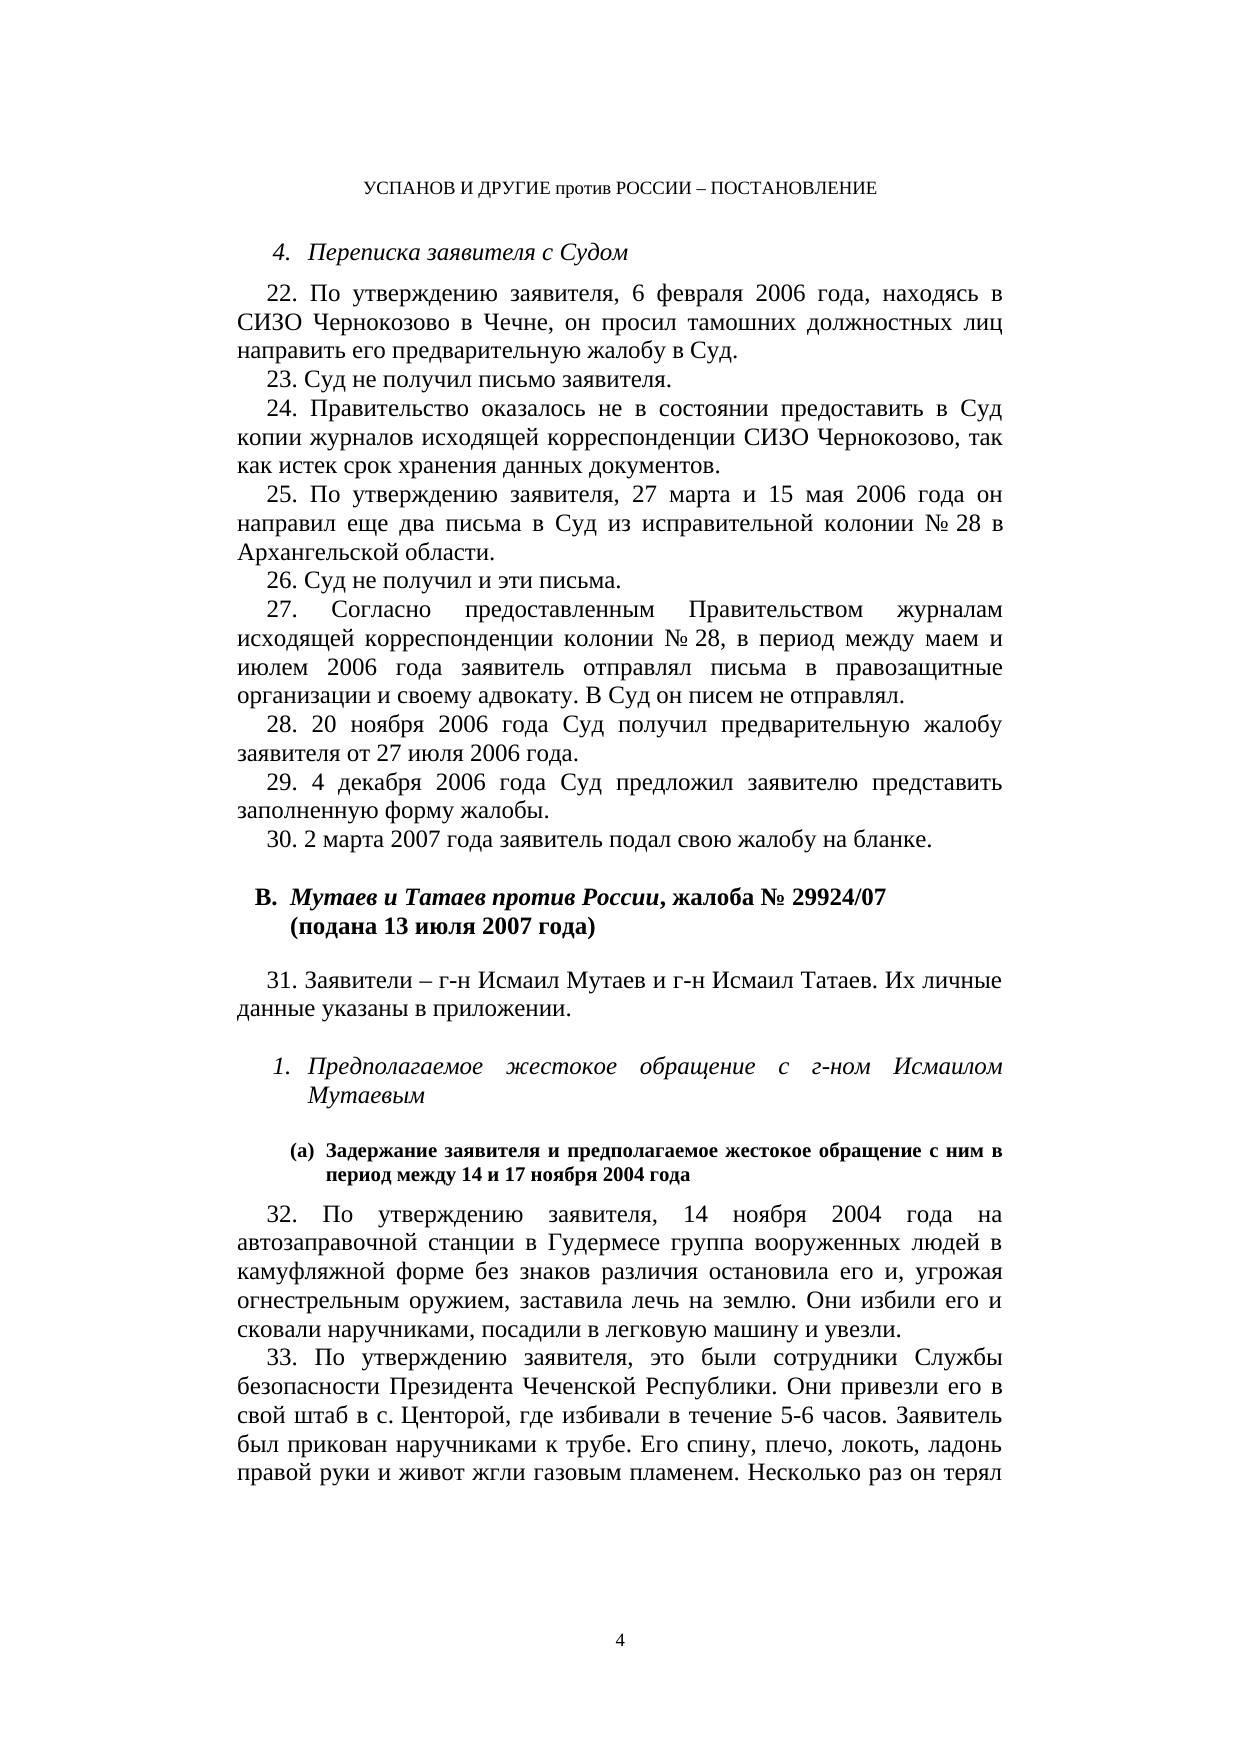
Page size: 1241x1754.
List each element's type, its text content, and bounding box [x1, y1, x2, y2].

text Предполагаемое жестокое обращение с г-ном Исмаилом Мутаевым [272, 1051, 1003, 1109]
text 32. По утверждению заявителя, 14 ноября 2004 года на автозаправочной станции в Гудермесе группа вооруженных людей в камуфляжной форме без знаков различия остановила его и, угрожая огнестрельным оружием, заставила лечь на землю. Они избили его и сковали наручниками, посадили в легковую машину и увезли. [237, 1199, 1003, 1342]
text 28. 20 ноября 2006 года Суд получил предварительную жалобу заявителя от 27 июля 2006 года. [237, 709, 1003, 767]
text 29. 4 декабря 2006 года Суд предложил заявителю представить заполненную форму жалобы. [237, 767, 1003, 824]
text 30. 2 марта 2007 года заявитель подал свою жалобу на бланке. [237, 824, 1003, 853]
text 27. Согласно предоставленным Правительством журналам исходящей корреспонденции колонии № 28, в период между маем и июлем 2006 года заявитель отправлял письма в правозащитные организации и своему адвокату. В Суд он писем не отправлял. [237, 594, 1003, 709]
text 25. По утверждению заявителя, 27 марта и 15 мая 2006 года он направил еще два письма в Суд из исправительной колонии № 28 в Архангельской области. [237, 479, 1003, 566]
text 24. Правительство оказалось не в состоянии предоставить в Суд копии журналов исходящей корреспонденции СИЗО Чернокозово, так как истек срок хранения данных документов. [237, 393, 1003, 479]
text Задержание заявителя и предполагаемое жестокое обращение с ним в период между 14 и 17 ноября 2004 года [290, 1138, 1003, 1186]
text 26. Суд не получил и эти письма. [237, 566, 1003, 594]
text 23. Суд не получил письмо заявителя. [237, 364, 1003, 393]
text Переписка заявителя с Судом [272, 237, 1003, 266]
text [237, 1342, 1003, 1486]
text 22. По утверждению заявителя, 6 февраля 2006 года, находясь в СИЗО Чернокозово в Чечне, он просил тамошних должностных лиц направить его предварительную жалобу в Суд. [237, 278, 1003, 364]
text 31. Заявители – г-н Исмаил Мутаев и г-н Исмаил Татаев. Их личные данные указаны в приложении. [237, 965, 1003, 1022]
text Мутаев и Татаев против России, жалоба № 29924/07 (подана 13 июля 2007 года) [254, 882, 1003, 940]
